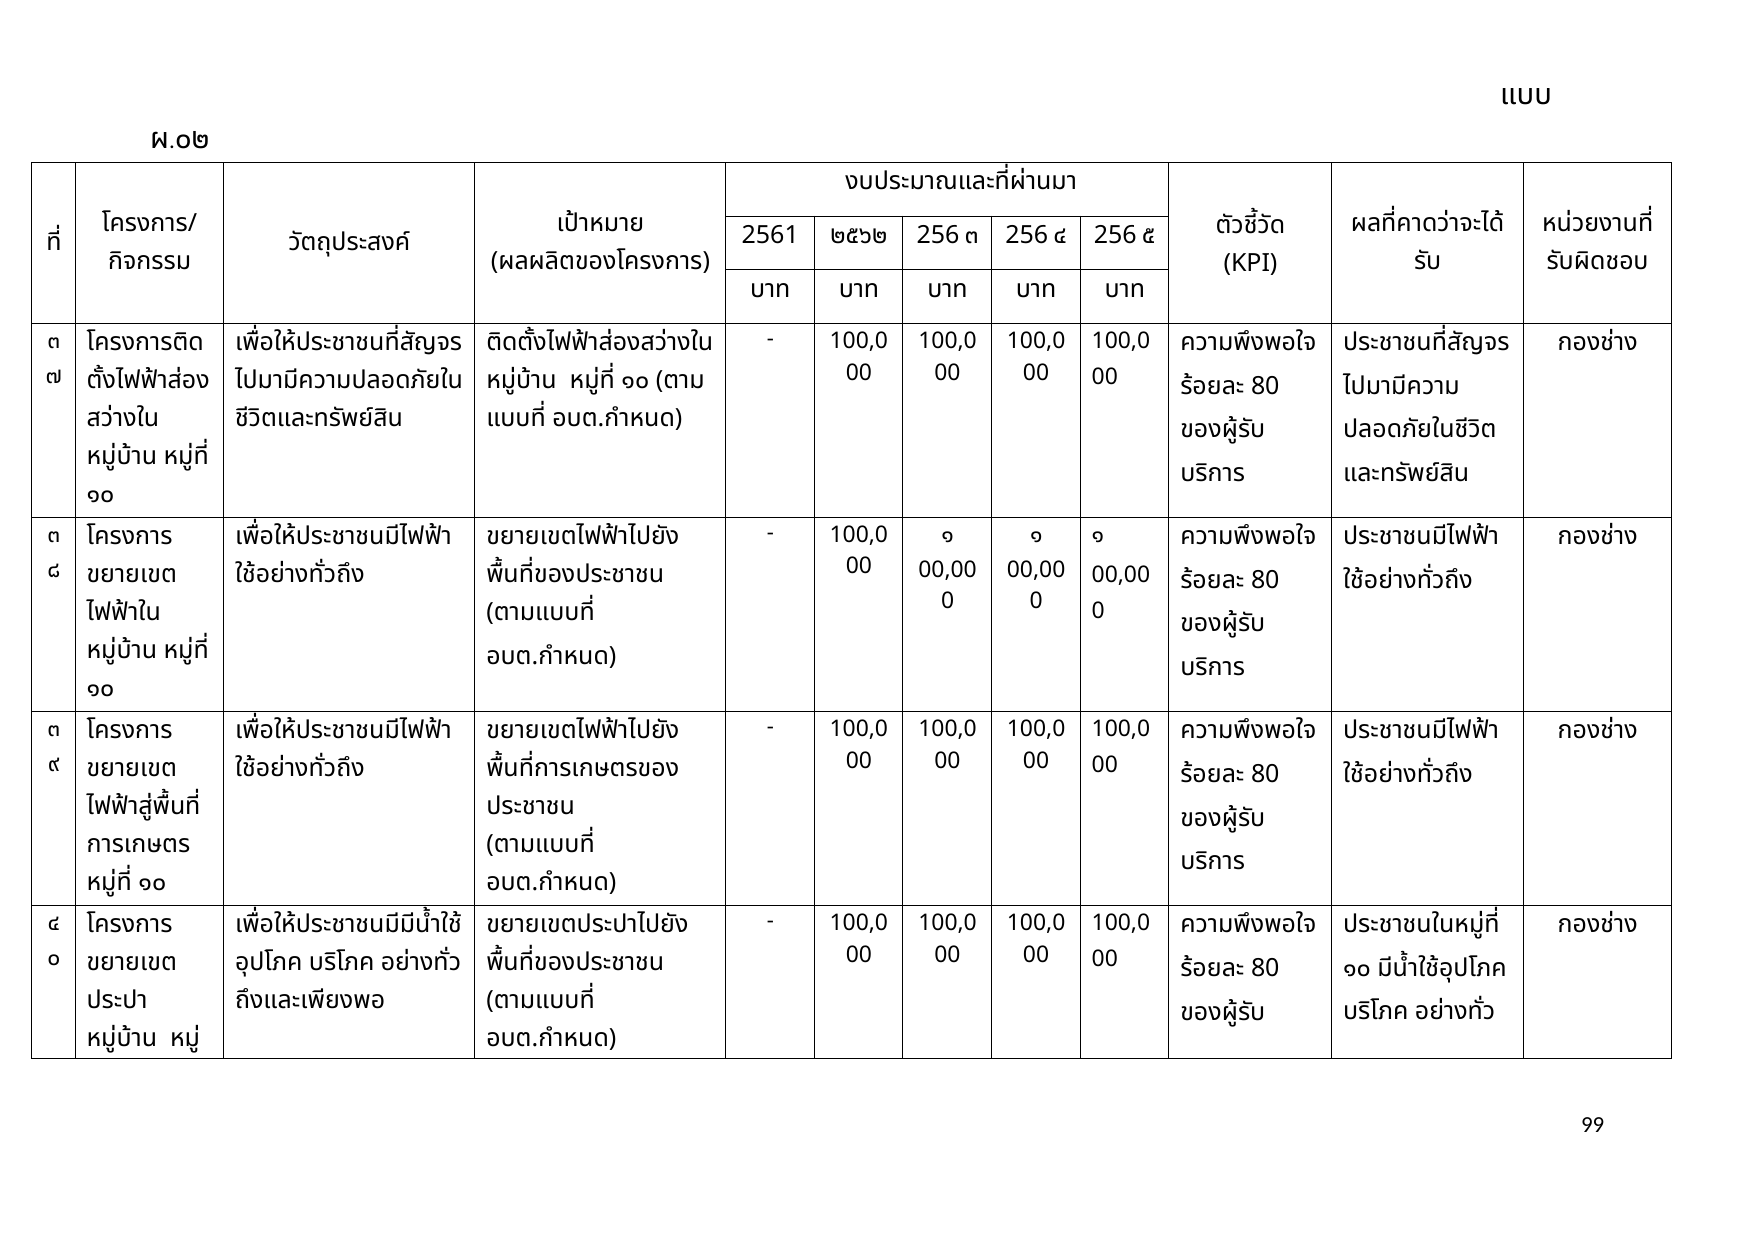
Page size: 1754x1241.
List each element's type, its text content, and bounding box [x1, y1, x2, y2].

table_cell ๓๙ [32, 712, 75, 905]
table_cell [726, 163, 814, 216]
table_cell ๒๕๖๒ [815, 217, 902, 269]
table_cell ผลที่คาดว่าจะได้รับ [1332, 163, 1523, 323]
table_cell 100,000 [815, 712, 902, 905]
table_cell กองช่าง [1524, 518, 1671, 711]
table_cell กองช่าง [1524, 906, 1671, 1058]
table_cell - [726, 324, 814, 517]
table_cell บาท [815, 270, 902, 323]
table_cell บาท [1081, 270, 1168, 323]
table_cell 256๔ [992, 217, 1080, 269]
table_cell งบประมาณและที่ผ่านมา [814, 163, 1168, 216]
table_cell 100,000 [1081, 324, 1168, 517]
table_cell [76, 906, 223, 1058]
table_cell 100,000 [992, 324, 1080, 517]
table_cell - [726, 906, 814, 1058]
table_cell ๓๗ [32, 324, 75, 517]
table_cell หน่วยงานที่รับผิดชอบ [1524, 163, 1671, 323]
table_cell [1332, 906, 1523, 1058]
table_cell 100,000 [992, 906, 1080, 1058]
table_cell 100,000 [815, 324, 902, 517]
table_cell กองช่าง [1524, 324, 1671, 517]
table_cell 100,000 [992, 712, 1080, 905]
table_cell 100,000 [903, 324, 991, 517]
table_cell ๑00,000 [903, 518, 991, 711]
table_cell ที่ [32, 163, 75, 323]
table_cell ตัวชี้วัด (KPI) [1169, 163, 1331, 323]
table_cell วัตถุประสงค์ [224, 163, 474, 323]
table_cell เพื่อให้ประชาชนที่สัญจรไปมามีความปลอดภัยในชีวิตและทรัพย์สิน [224, 324, 474, 517]
table_cell บาท [903, 270, 991, 323]
table_cell บาท [726, 270, 814, 323]
table_cell 100,000 [815, 518, 902, 711]
table_cell 100,000 [903, 712, 991, 905]
table_cell ประชาชนที่สัญจรไปมามีความปลอดภัยในชีวิตและทรัพย์สิน [1332, 324, 1523, 517]
table_cell 256๓ [903, 217, 991, 269]
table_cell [1169, 906, 1331, 1058]
table_cell ๓๘ [32, 518, 75, 711]
table_cell กองช่าง [1524, 712, 1671, 905]
table_cell ความพึงพอใจร้อยละ 80 ของผู้รับบริการ [1169, 518, 1331, 711]
table_cell - [726, 712, 814, 905]
table_cell 100,000 [1081, 712, 1168, 905]
table_cell เพื่อให้ประชาชนมีไฟฟ้าใช้อย่างทั่วถึง [224, 518, 474, 711]
table_cell โครงการขยายเขตไฟฟ้าในหมู่บ้าน หมู่ที่ ๑๐ [76, 518, 223, 711]
table_cell 2561 [726, 217, 814, 269]
table_cell ติดตั้งไฟฟ้าส่องสว่างในหมู่บ้าน หมู่ที่ ๑๐ (ตามแบบที่ อบต.กำหนด) [475, 324, 725, 517]
table_cell ๔๐ [32, 906, 75, 1058]
table_cell 100,000 [1081, 906, 1168, 1058]
table_cell โครงการติดตั้งไฟฟ้าส่องสว่างในหมู่บ้าน หมู่ที่ ๑๐ [76, 324, 223, 517]
table_cell 100,000 [815, 906, 902, 1058]
table_cell ๑00,000 [1081, 518, 1168, 711]
table_cell บาท [992, 270, 1080, 323]
table_cell ขยายเขตไฟฟ้าไปยังพื้นที่การเกษตรของประชาชน (ตามแบบที่ อบต.กำหนด) [475, 712, 725, 905]
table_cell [475, 906, 725, 1058]
table_cell ๑00,000 [992, 518, 1080, 711]
table_cell โครงการ/กิจกรรม [76, 163, 223, 323]
table_cell โครงการขยายเขตไฟฟ้าสู่พื้นที่การเกษตร หมู่ที่ ๑๐ [76, 712, 223, 905]
table_cell ประชาชนมีไฟฟ้าใช้อย่างทั่วถึง [1332, 518, 1523, 711]
table_cell - [726, 518, 814, 711]
table_cell ขยายเขตไฟฟ้าไปยังพื้นที่ของประชาชน (ตามแบบที่ อบต.กำหนด) [475, 518, 725, 711]
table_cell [224, 906, 474, 1058]
table_cell ความพึงพอใจร้อยละ 80 ของผู้รับบริการ [1169, 324, 1331, 517]
table_cell 100,000 [903, 906, 991, 1058]
table_cell เพื่อให้ประชาชนมีไฟฟ้าใช้อย่างทั่วถึง [224, 712, 474, 905]
table_cell 256๕ [1081, 217, 1168, 269]
table_cell ความพึงพอใจร้อยละ 80 ของผู้รับบริการ [1169, 712, 1331, 905]
table_cell ประชาชนมีไฟฟ้าใช้อย่างทั่วถึง [1332, 712, 1523, 905]
table_cell เป้าหมาย (ผลผลิตของโครงการ) [475, 163, 725, 323]
